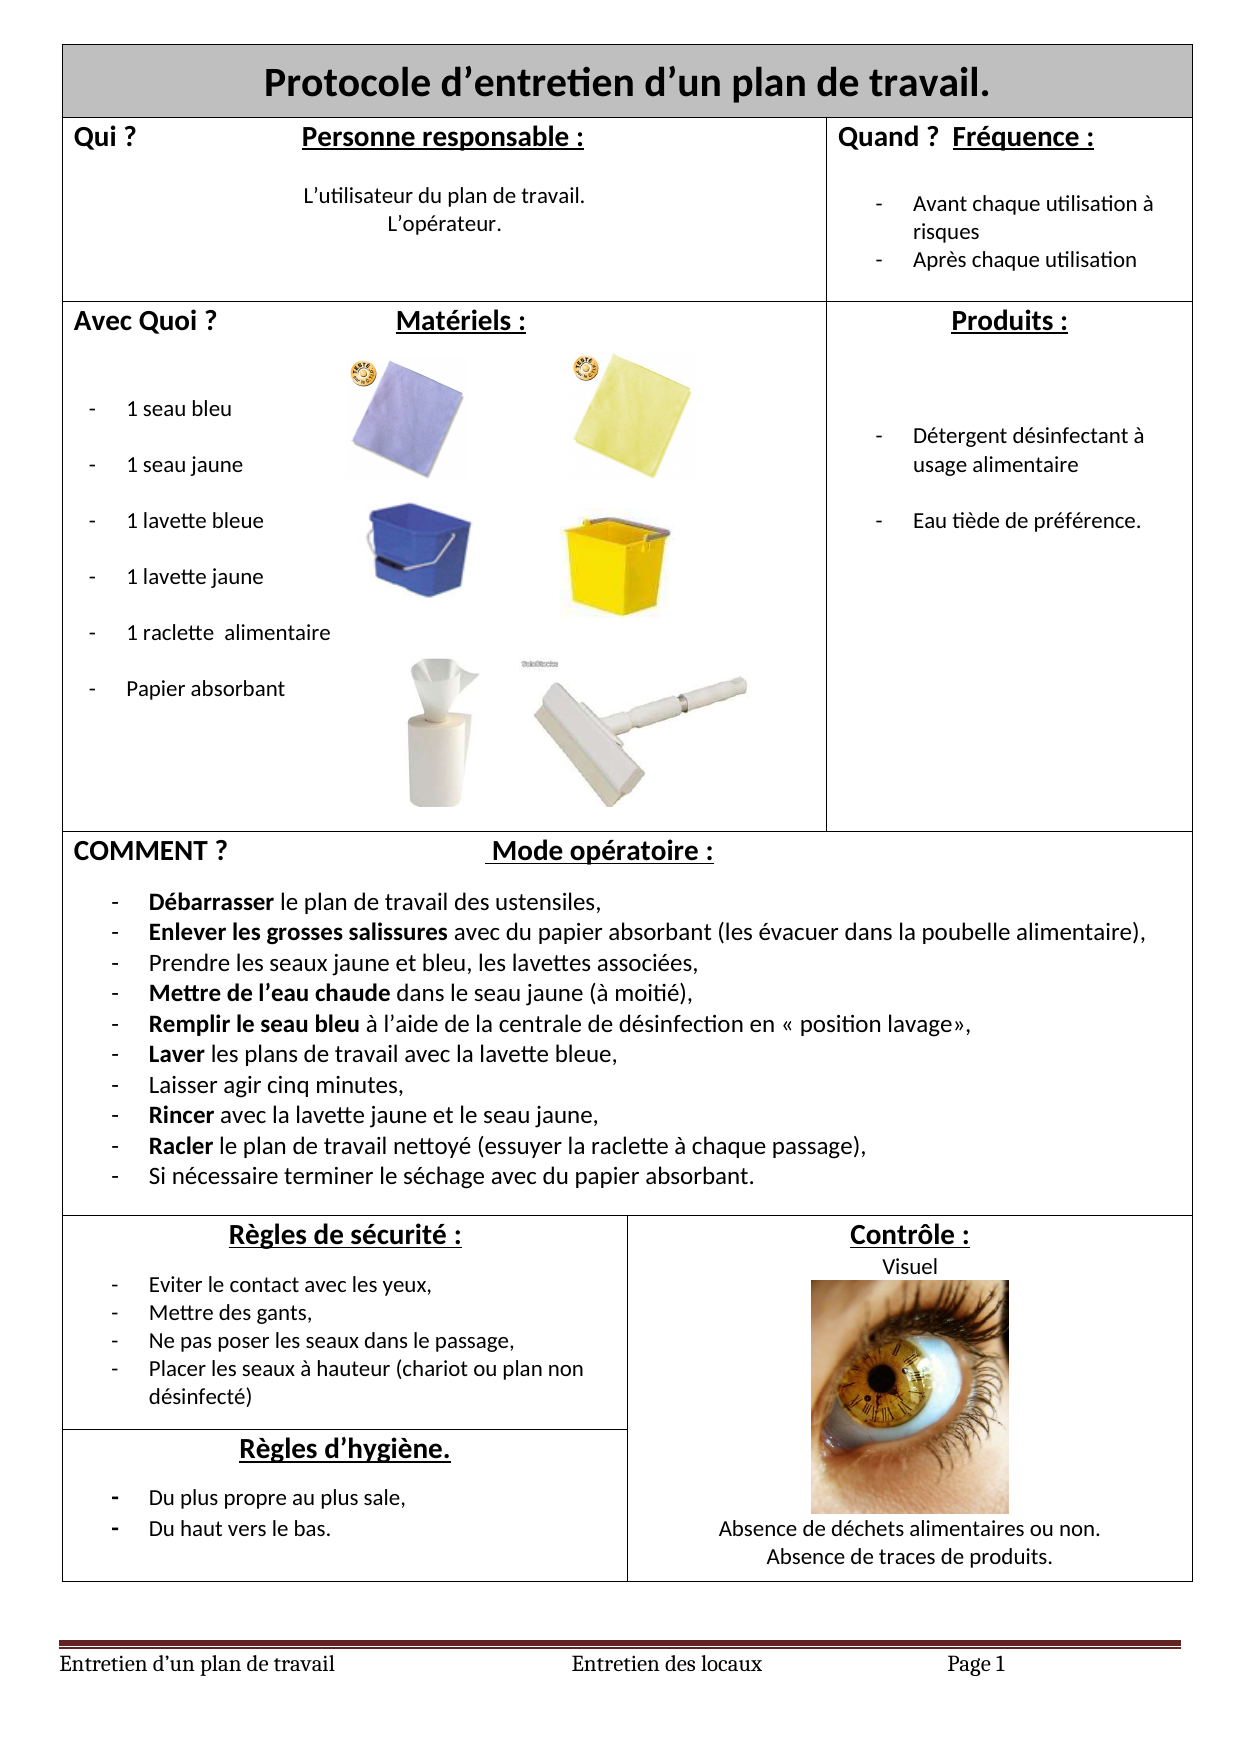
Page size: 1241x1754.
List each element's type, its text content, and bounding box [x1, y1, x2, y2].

table_cell Qui ? Personne responsable : L’utilisateur du plan de travail. L’opérateur. [63, 118, 826, 301]
picture [353, 650, 758, 807]
table_cell Avec Quoi ? Matériels : 1 seau bleu 1 seau jaune 1 lavette bleue 1 lavette jaune 1 raclette alimentaire Papier absorbant [63, 302, 826, 831]
table_cell Quand ? Fréquence : Avant chaque utilisation à risques Après chaque utilisation [827, 118, 1192, 301]
picture [346, 357, 468, 479]
table_cell Contrôle : Visuel Absence de déchets alimentaires ou non. Absence de traces de produits. [628, 1216, 1192, 1581]
table_cell Règles de sécurité : Eviter le contact avec les yeux, Mettre des gants, Ne pas poser les seaux dans le passage, Placer les seaux à hauteur (chariot ou plan non désinfecté) [63, 1216, 627, 1429]
table_cell Produits : Détergent désinfectant à usage alimentaire Eau tiède de préférence. [827, 302, 1192, 831]
picture [567, 351, 696, 479]
table_header Protocole d’entretien d’un plan de travail. [63, 45, 1192, 117]
picture [559, 508, 674, 623]
picture [811, 1280, 1009, 1514]
picture [346, 482, 499, 623]
table_cell COMMENT ? Mode opératoire : Débarrasser le plan de travail des ustensiles, Enlever les grosses salissures avec du papier absorbant (les évacuer dans la poubelle alimentaire), Prendre les seaux jaune et bleu, les lavettes associées, Mettre de l’eau chaude dans le seau jaune (à moitié), Remplir le seau bleu à l’aide de la centrale de désinfection en « position lavage», Laver les plans de travail avec la lavette bleue, Laisser agir cinq minutes, Rincer avec la lavette jaune et le seau jaune, Racler le plan de travail nettoyé (essuyer la raclette à chaque passage), Si nécessaire terminer le séchage avec du papier absorbant. [63, 832, 1192, 1215]
table_cell Règles d’hygiène. Du plus propre au plus sale, Du haut vers le bas. [63, 1430, 627, 1581]
